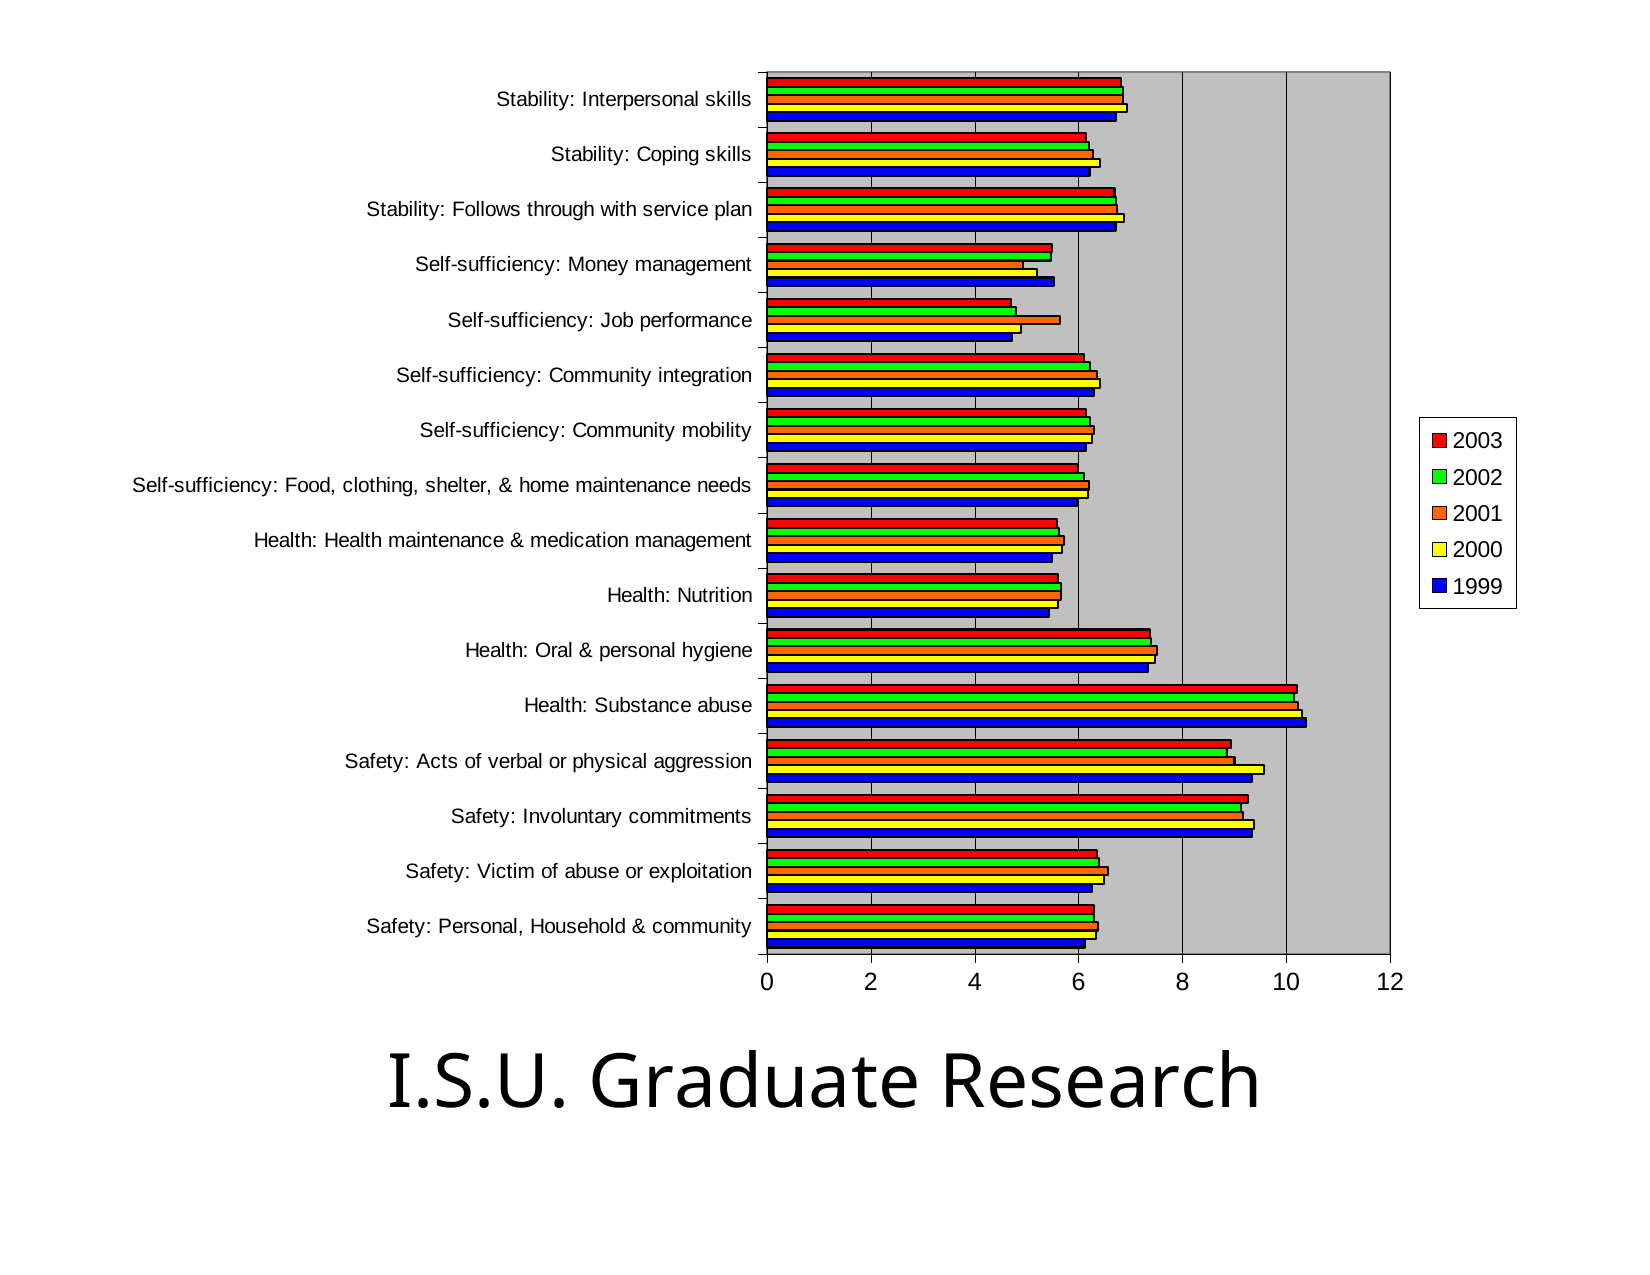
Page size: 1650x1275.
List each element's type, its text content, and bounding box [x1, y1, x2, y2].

title I.S.U. Graduate Research [150, 1027, 1500, 1129]
